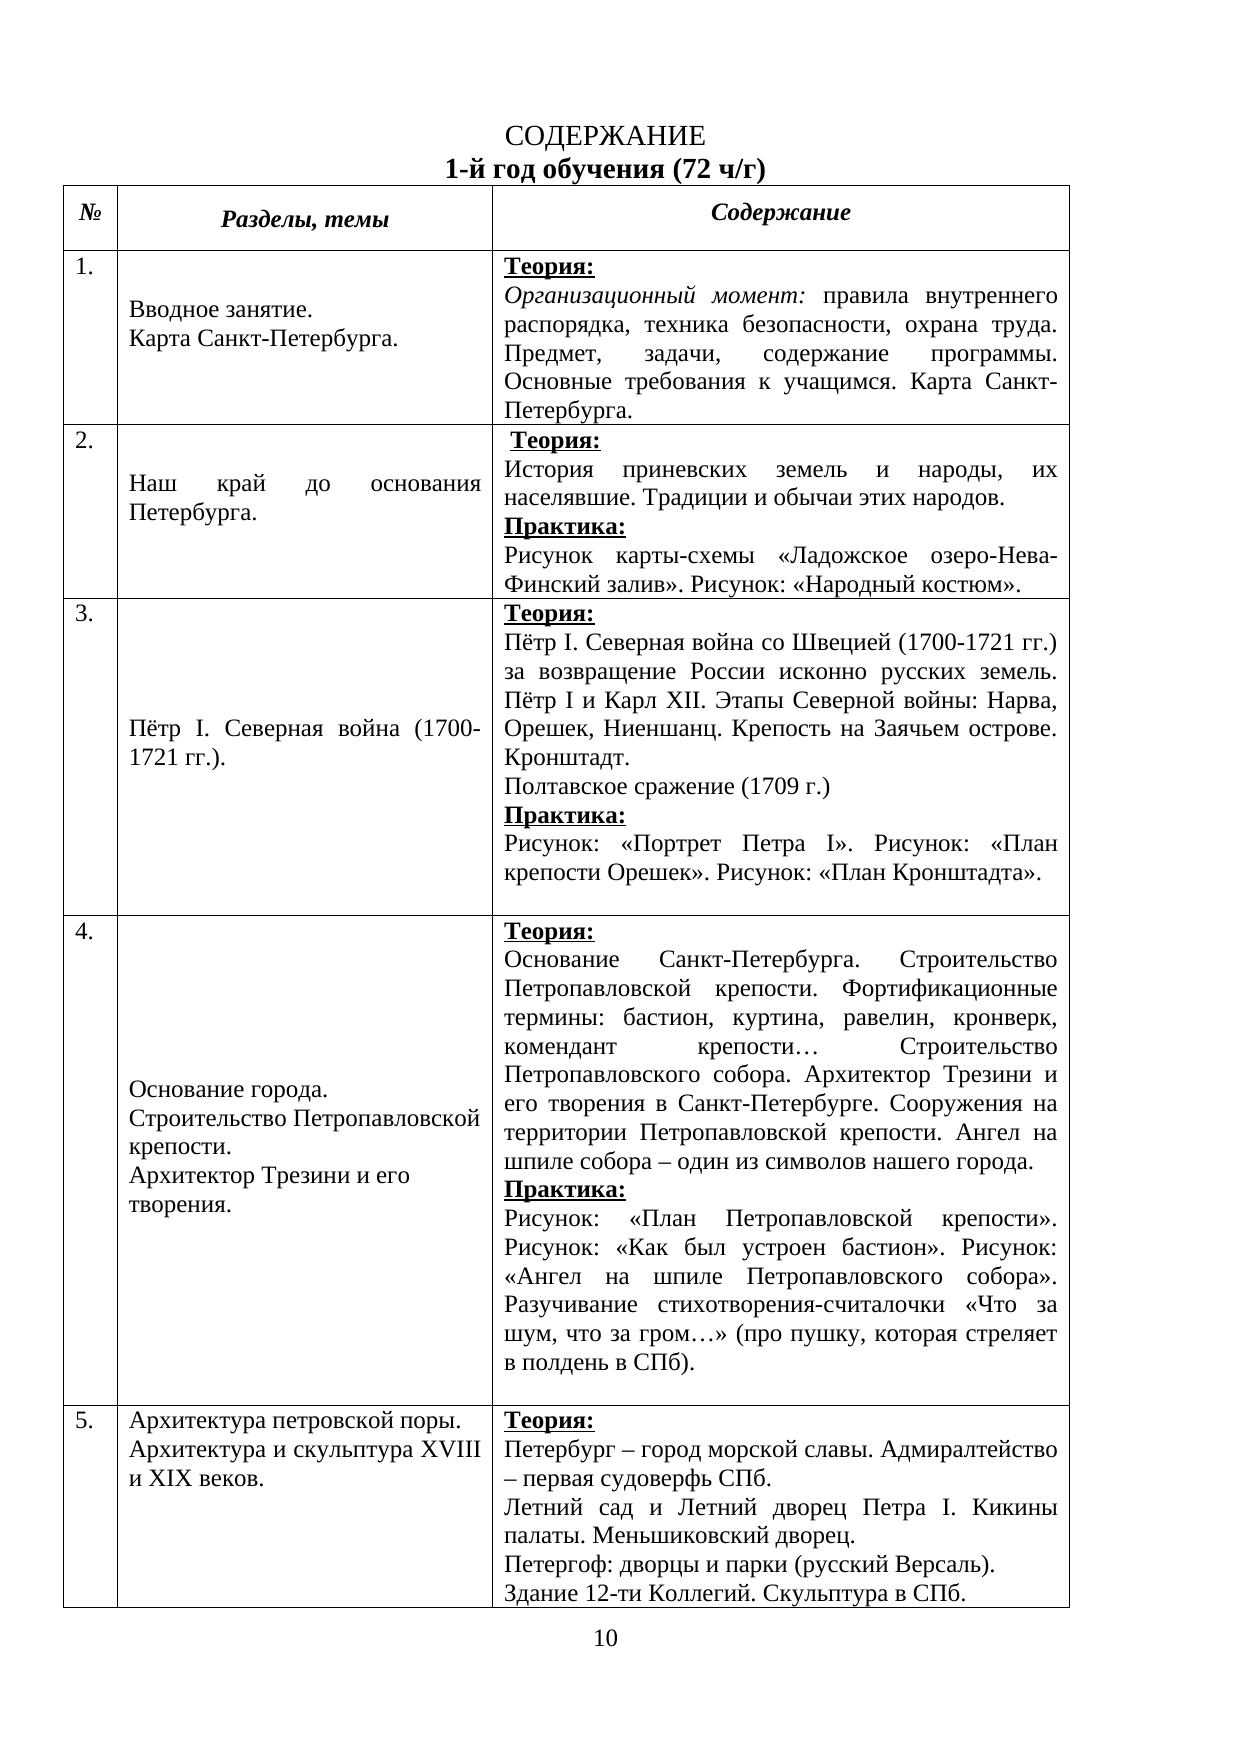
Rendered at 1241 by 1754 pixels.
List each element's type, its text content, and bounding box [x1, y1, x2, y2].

table_cell 2. [64, 425, 117, 597]
table_cell 3. [64, 599, 117, 915]
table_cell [118, 1406, 492, 1607]
table_cell 1. [64, 251, 117, 424]
table_cell Теория: Пётр I. Северная война со Швецией (1700-1721 гг.) за возвращение России исконно русских земель. Пётр I и Карл XII. Этапы Северной войны: Нарва, Орешек, Ниеншанц. Крепость на Заячьем острове. Кронштадт. Полтавское сражение (1709 г.) Практика: Рисунок: «Портрет Петра I». Рисунок: «План крепости Орешек». Рисунок: «План Кронштадта». [493, 599, 1069, 915]
table_cell Теория: Организационный момент: правила внутреннего распорядка, техника безопасности, охрана труда. Предмет, задачи, содержание программы. Основные требования к учащимся. Карта Санкт-Петербурга. [493, 251, 1069, 424]
table_header Разделы, темы [118, 186, 492, 250]
table_cell Наш край до основания Петербурга. [118, 425, 492, 597]
text Содержание [88, 118, 1122, 152]
text 1-й год обучения (72 ч/г) [88, 152, 1122, 185]
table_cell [493, 1406, 1069, 1607]
table_cell Теория: Основание Санкт-Петербурга. Строительство Петропавловской крепости. Фортификационные термины: бастион, куртина, равелин, кронверк, комендант крепости… Строительство Петропавловского собора. Архитектор Трезини и его творения в Санкт-Петербурге. Сооружения на территории Петропавловской крепости. Ангел на шпиле собора – один из символов нашего города. Практика: Рисунок: «План Петропавловской крепости». Рисунок: «Как был устроен бастион». Рисунок: «Ангел на шпиле Петропавловского собора». Разучивание стихотворения-считалочки «Что за шум, что за гром…» (про пушку, которая стреляет в полдень в СПб). [493, 916, 1069, 1404]
table_cell Теория: История приневских земель и народы, их населявшие. Традиции и обычаи этих народов. Практика: Рисунок карты-схемы «Ладожское озеро-Нева-Финский залив». Рисунок: «Народный костюм». [493, 425, 1069, 597]
table_cell Основание города. Строительство Петропавловской крепости. Архитектор Трезини и его творения. [118, 916, 492, 1404]
table_cell Вводное занятие. Карта Санкт-Петербурга. [118, 251, 492, 424]
table_cell 5. [64, 1406, 117, 1607]
table_cell Пётр I. Северная война (1700-1721 гг.). [118, 599, 492, 915]
table_cell 4. [64, 916, 117, 1404]
table_header Содержание [493, 186, 1069, 250]
table_header № [64, 186, 117, 250]
